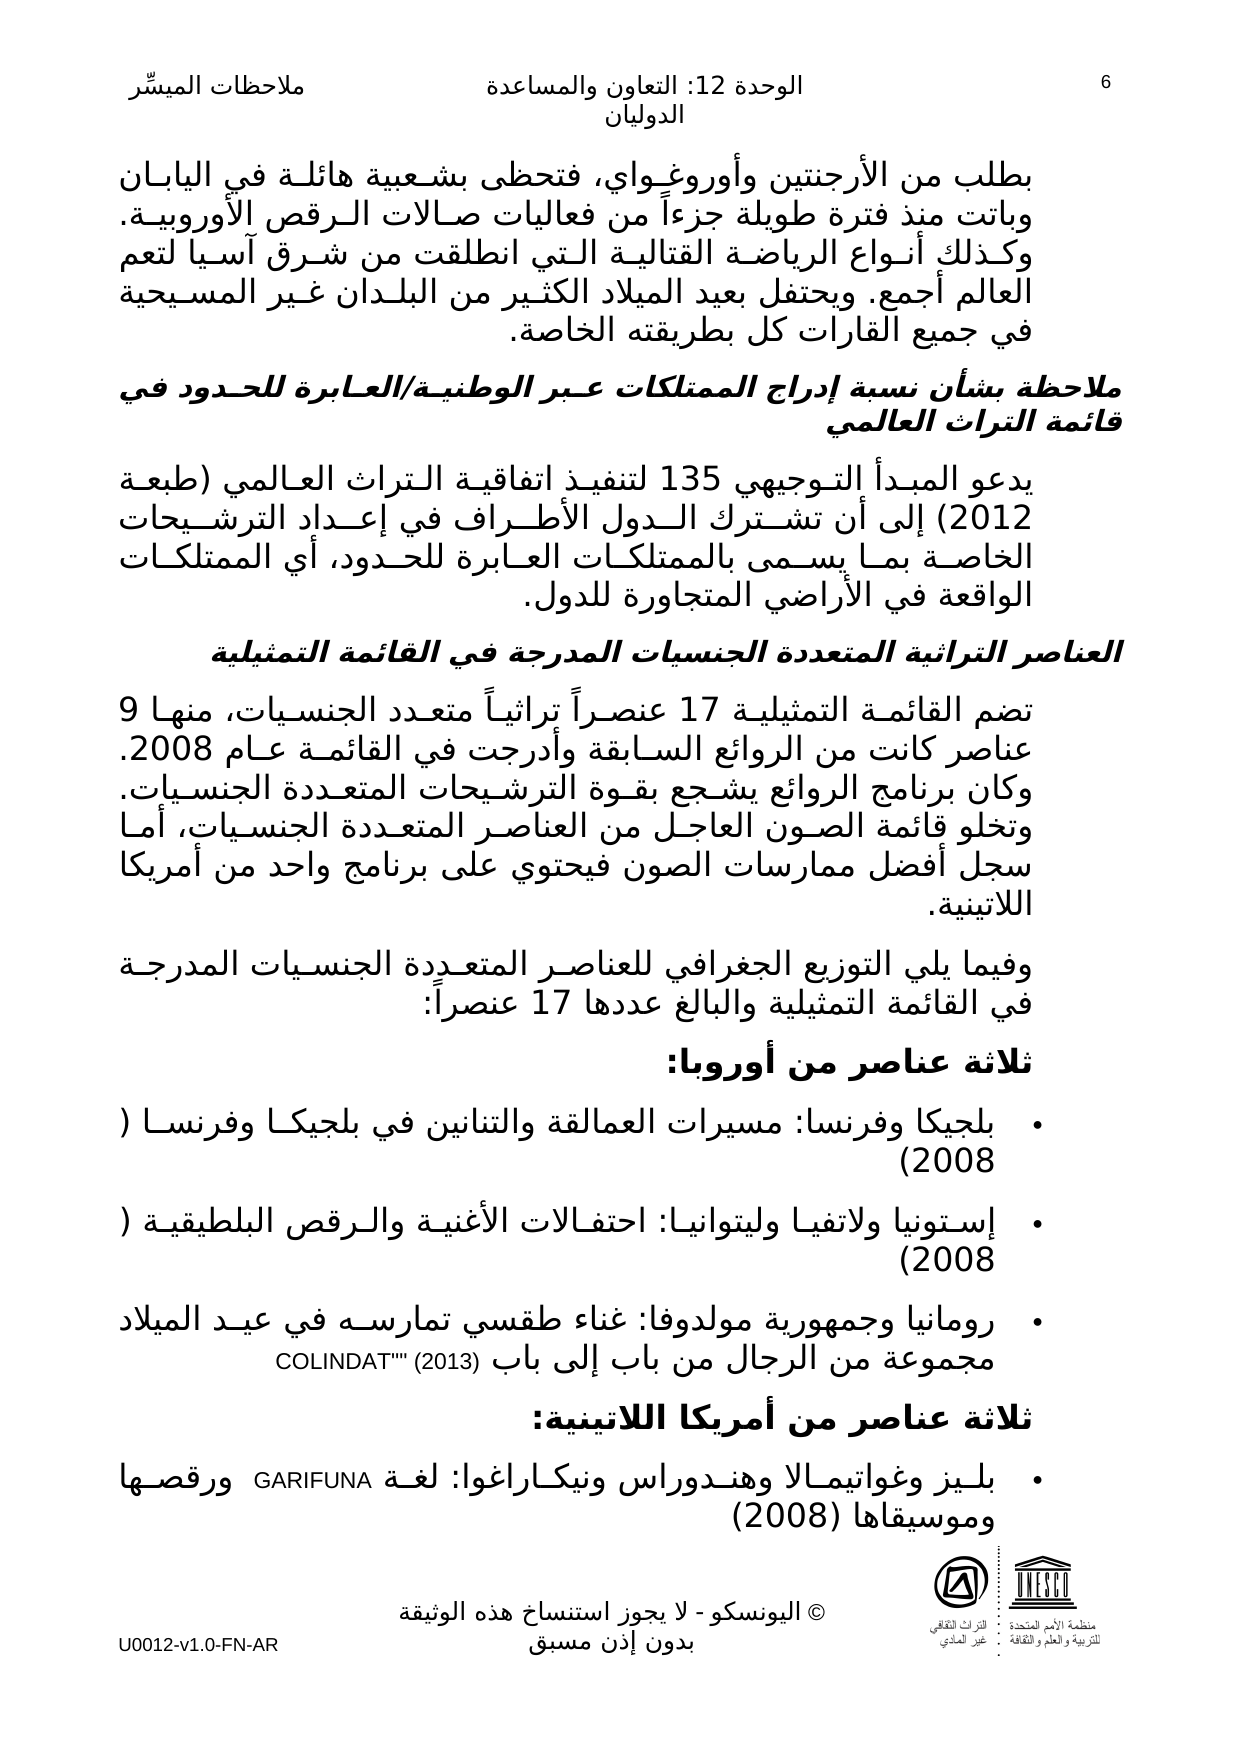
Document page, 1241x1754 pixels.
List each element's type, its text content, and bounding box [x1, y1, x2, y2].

list رومانيا وجمهورية مولدوفا: غناء طقسي تمارسه في عيد الميلاد مجموعة من الرجال من باب إلى باب Colindat"" (2013) [118, 1300, 1033, 1377]
text تضم القائمة التمثيلية 17 عنصراً تراثياً متعدد الجنسيات، منها 9 عناصر كانت من الروائع السابقة وأدرجت في القائمة عام 2008. وكان برنامج الروائع يشجع بقوة الترشيحات المتعددة الجنسيات. وتخلو قائمة الصون العاجل من العناصر المتعددة الجنسيات، أما سجل أفضل ممارسات الصون فيحتوي على برنامج واحد من أمريكا اللاتينية. [118, 690, 1033, 923]
text ملاحظة بشأن نسبة إدراج الممتلكات عبر الوطنية/العابرة للحدود في قائمة التراث العالمي [118, 371, 1122, 438]
list إستونيا ولاتفيا وليتوانيا: احتفالات الأغنية والرقص البلطيقية (2008) [118, 1201, 1033, 1279]
text ثلاثة عناصر من أمريكا اللاتينية: [118, 1398, 1033, 1437]
text العناصر التراثية المتعددة الجنسيات المدرجة في القائمة التمثيلية [118, 636, 1122, 669]
list بلجيكا وفرنسا: مسيرات العمالقة والتنانين في بلجيكا وفرنسا (2008) [118, 1103, 1033, 1180]
text ثلاثة عناصر من أوروبا: [118, 1043, 1033, 1082]
text وفيما يلي التوزيع الجغرافي للعناصر المتعددة الجنسيات المدرجة في القائمة التمثيلية والبالغ عددها 17 عنصراً: [118, 944, 1033, 1022]
picture [930, 1546, 1100, 1656]
text يدعو المبدأ التوجيهي 135 لتنفيذ اتفاقية التراث العالمي (طبعة 2012) إلى أن تشترك الدول الأطراف في إعداد الترشيحات الخاصة بما يسمى بالممتلكات العابرة للحدود، أي الممتلكات الواقعة في الأراضي المتجاورة للدول. [118, 459, 1033, 615]
list بليز وغواتيمالا وهندوراس ونيكاراغوا: لغة Garifuna ورقصها وموسيقاها (2008) [118, 1458, 1033, 1536]
